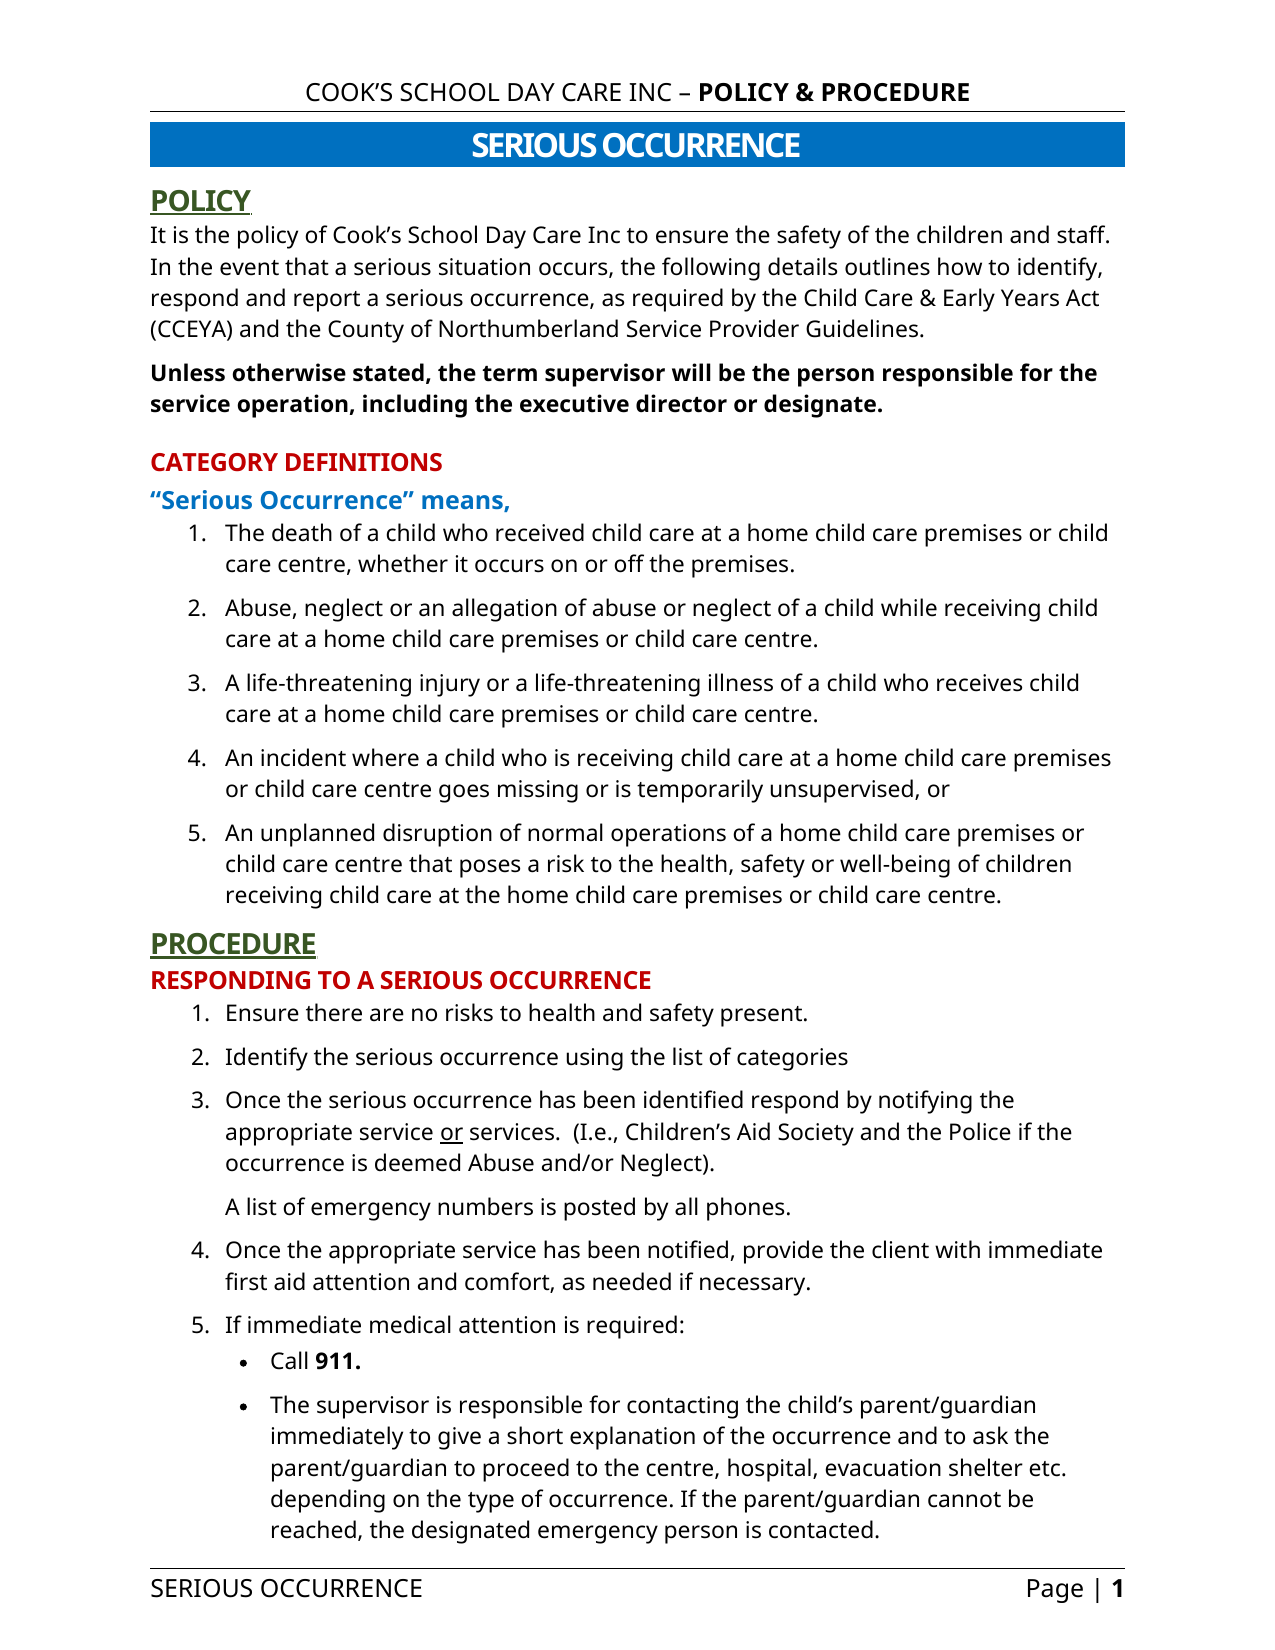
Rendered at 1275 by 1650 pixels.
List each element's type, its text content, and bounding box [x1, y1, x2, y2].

list An incident where a child who is receiving child care at a home child care premises or child care centre goes missing or is temporarily unsupervised, or [187, 742, 1125, 804]
text POLICY [150, 180, 1125, 219]
text SERIOUS OCCURRENCE [150, 122, 1125, 167]
subtitle pROCEDURE [150, 923, 1125, 963]
subtitle CATEGORy DEFINITIONs [150, 444, 1125, 478]
list The death of a child who received child care at a home child care premises or child care centre, whether it occurs on or off the premises. [187, 517, 1125, 579]
list An unplanned disruption of normal operations of a home child care premises or child care centre that poses a risk to the health, safety or well-being of children receiving child care at the home child care premises or child care centre. [187, 817, 1125, 911]
text It is the policy of Cook’s School Day Care Inc to ensure the safety of the children and staff. In the event that a serious situation occurs, the following details outlines how to identify, respond and report a serious occurrence, as required by the Child Care & Early Years Act (CCEYA) and the County of Northumberland Service Provider Guidelines. [150, 219, 1125, 344]
subtitle “Serious Occurrence” means, [150, 483, 1125, 517]
list Once the appropriate service has been notified, provide the client with immediate first aid attention and comfort, as needed if necessary. [210, 1234, 1125, 1297]
subtitle Responding to a Serious Occurrence [150, 963, 1125, 997]
list If immediate medical attention is required: [210, 1309, 1125, 1341]
list A life-threatening injury or a life-threatening illness of a child who receives child care at a home child care premises or child care centre. [187, 667, 1125, 729]
list Identify the serious occurrence using the list of categories [210, 1041, 1125, 1072]
list A list of emergency numbers is posted by all phones. [225, 1191, 1125, 1222]
list The supervisor is responsible for contacting the child’s parent/guardian immediately to give a short explanation of the occurrence and to ask the parent/guardian to proceed to the centre, hospital, evacuation shelter etc. depending on the type of occurrence. If the parent/guardian cannot be reached, the designated emergency person is contacted. [240, 1389, 1125, 1545]
list Call 911. [240, 1345, 1125, 1376]
list Abuse, neglect or an allegation of abuse or neglect of a child while receiving child care at a home child care premises or child care centre. [187, 592, 1125, 654]
list Once the serious occurrence has been identified respond by notifying the appropriate service or services. (I.e., Children’s Aid Society and the Police if the occurrence is deemed Abuse and/or Neglect). [210, 1084, 1125, 1178]
list Ensure there are no risks to health and safety present. [210, 997, 1125, 1028]
text Unless otherwise stated, the term supervisor will be the person responsible for the service operation, including the executive director or designate. [150, 357, 1125, 419]
